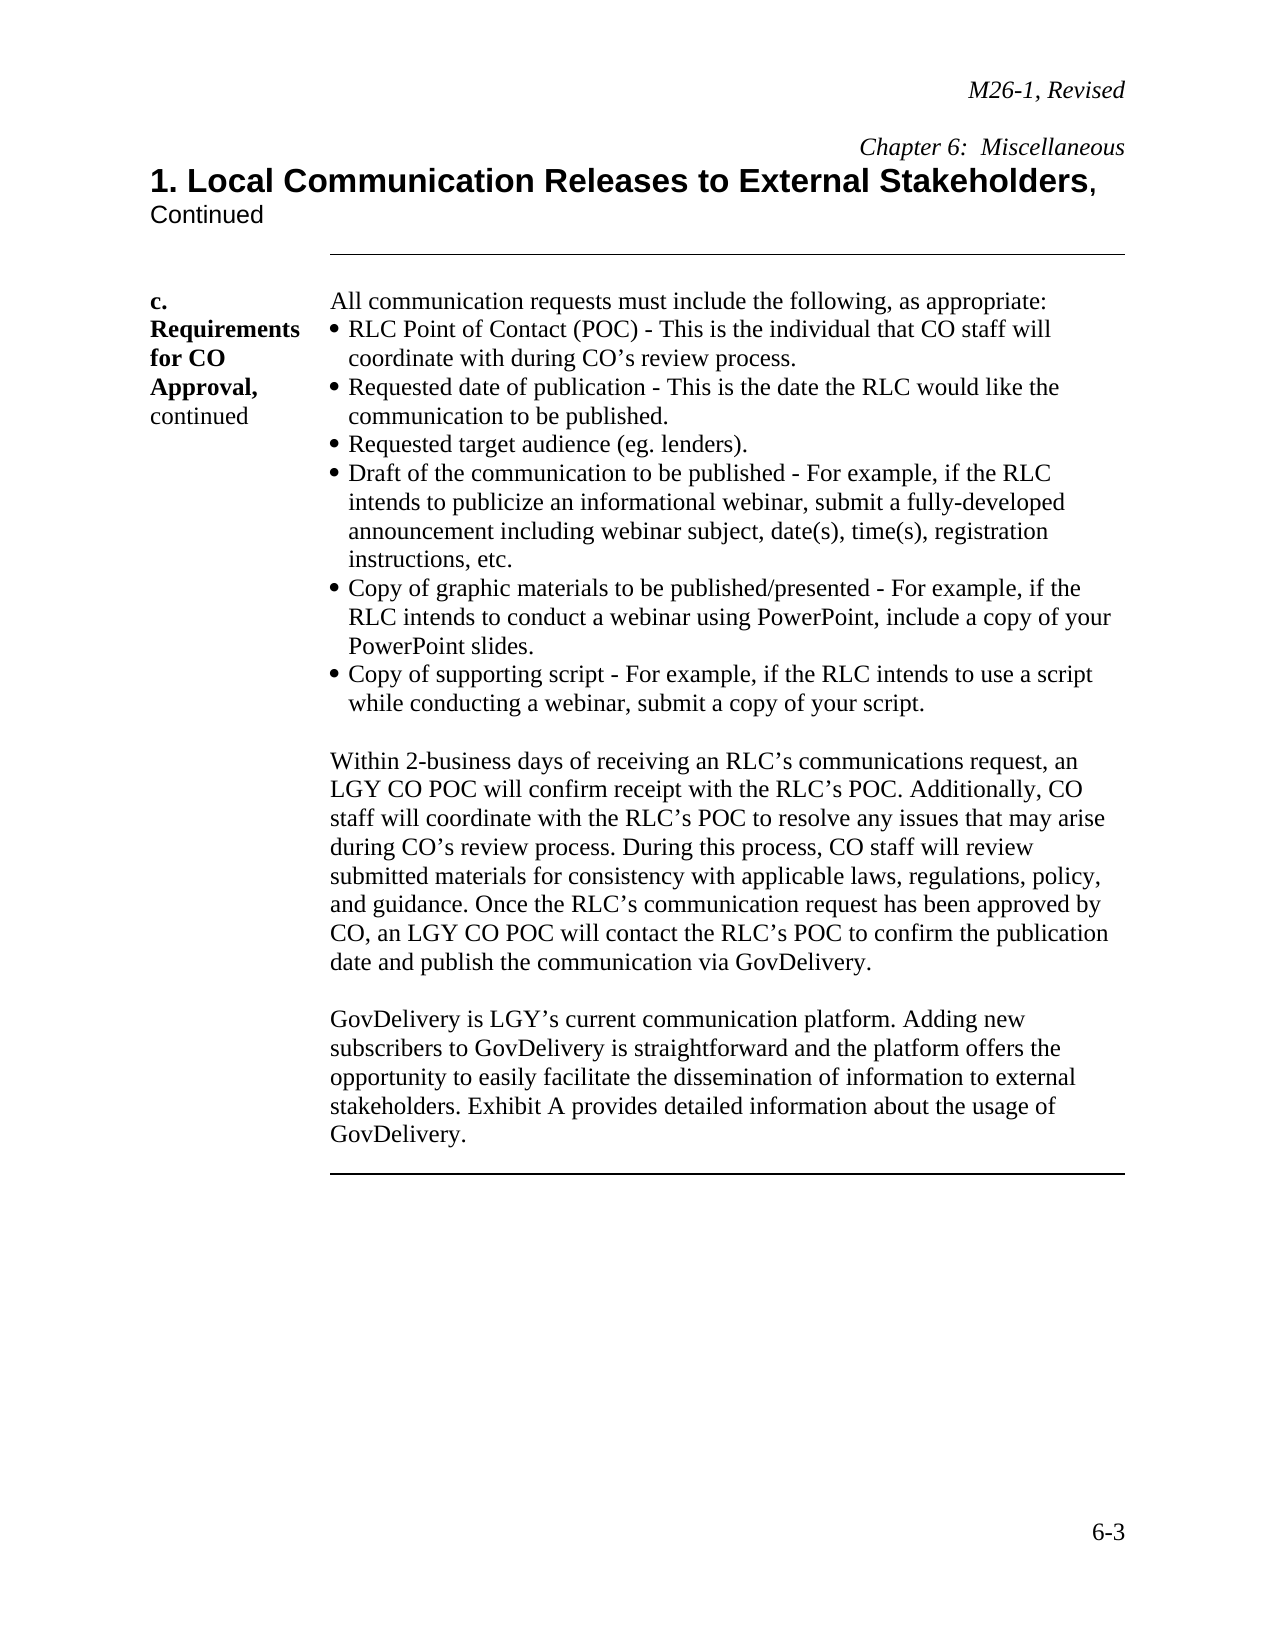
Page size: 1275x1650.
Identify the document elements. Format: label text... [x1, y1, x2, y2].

table_header c. Requirements for CO Approval, continued [139, 286, 319, 1148]
table_header All communication requests must include the following, as appropriate: RLC Point of Contact (POC) - This is the individual that CO staff will coordinate with during CO’s review process. Requested date of publication - This is the date the RLC would like the communication to be published. Requested target audience (eg. lenders). Draft of the communication to be published - For example, if the RLC intends to publicize an informational webinar, submit a fully-developed announcement including webinar subject, date(s), time(s), registration instructions, etc. Copy of graphic materials to be published/presented - For example, if the RLC intends to conduct a webinar using PowerPoint, include a copy of your PowerPoint slides. Copy of supporting script - For example, if the RLC intends to use a script while conducting a webinar, submit a copy of your script. Within 2-business days of receiving an RLC’s communications request, an LGY CO POC will confirm receipt with the RLC’s POC. Additionally, CO staff will coordinate with the RLC’s POC to resolve any issues that may arise during CO’s review process. During this process, CO staff will review submitted materials for consistency with applicable laws, regulations, policy, and guidance. Once the RLC’s communication request has been approved by CO, an LGY CO POC will contact the RLC’s POC to confirm the publication date and publish the communication via GovDelivery. GovDelivery is LGY’s current communication platform. Adding new subscribers to GovDelivery is straightforward and the platform offers the opportunity to easily facilitate the dissemination of information to external stakeholders. Exhibit A provides detailed information about the usage of GovDelivery. [319, 286, 1128, 1148]
title 1. Local Communication Releases to External Stakeholders, Continued [150, 161, 1125, 228]
